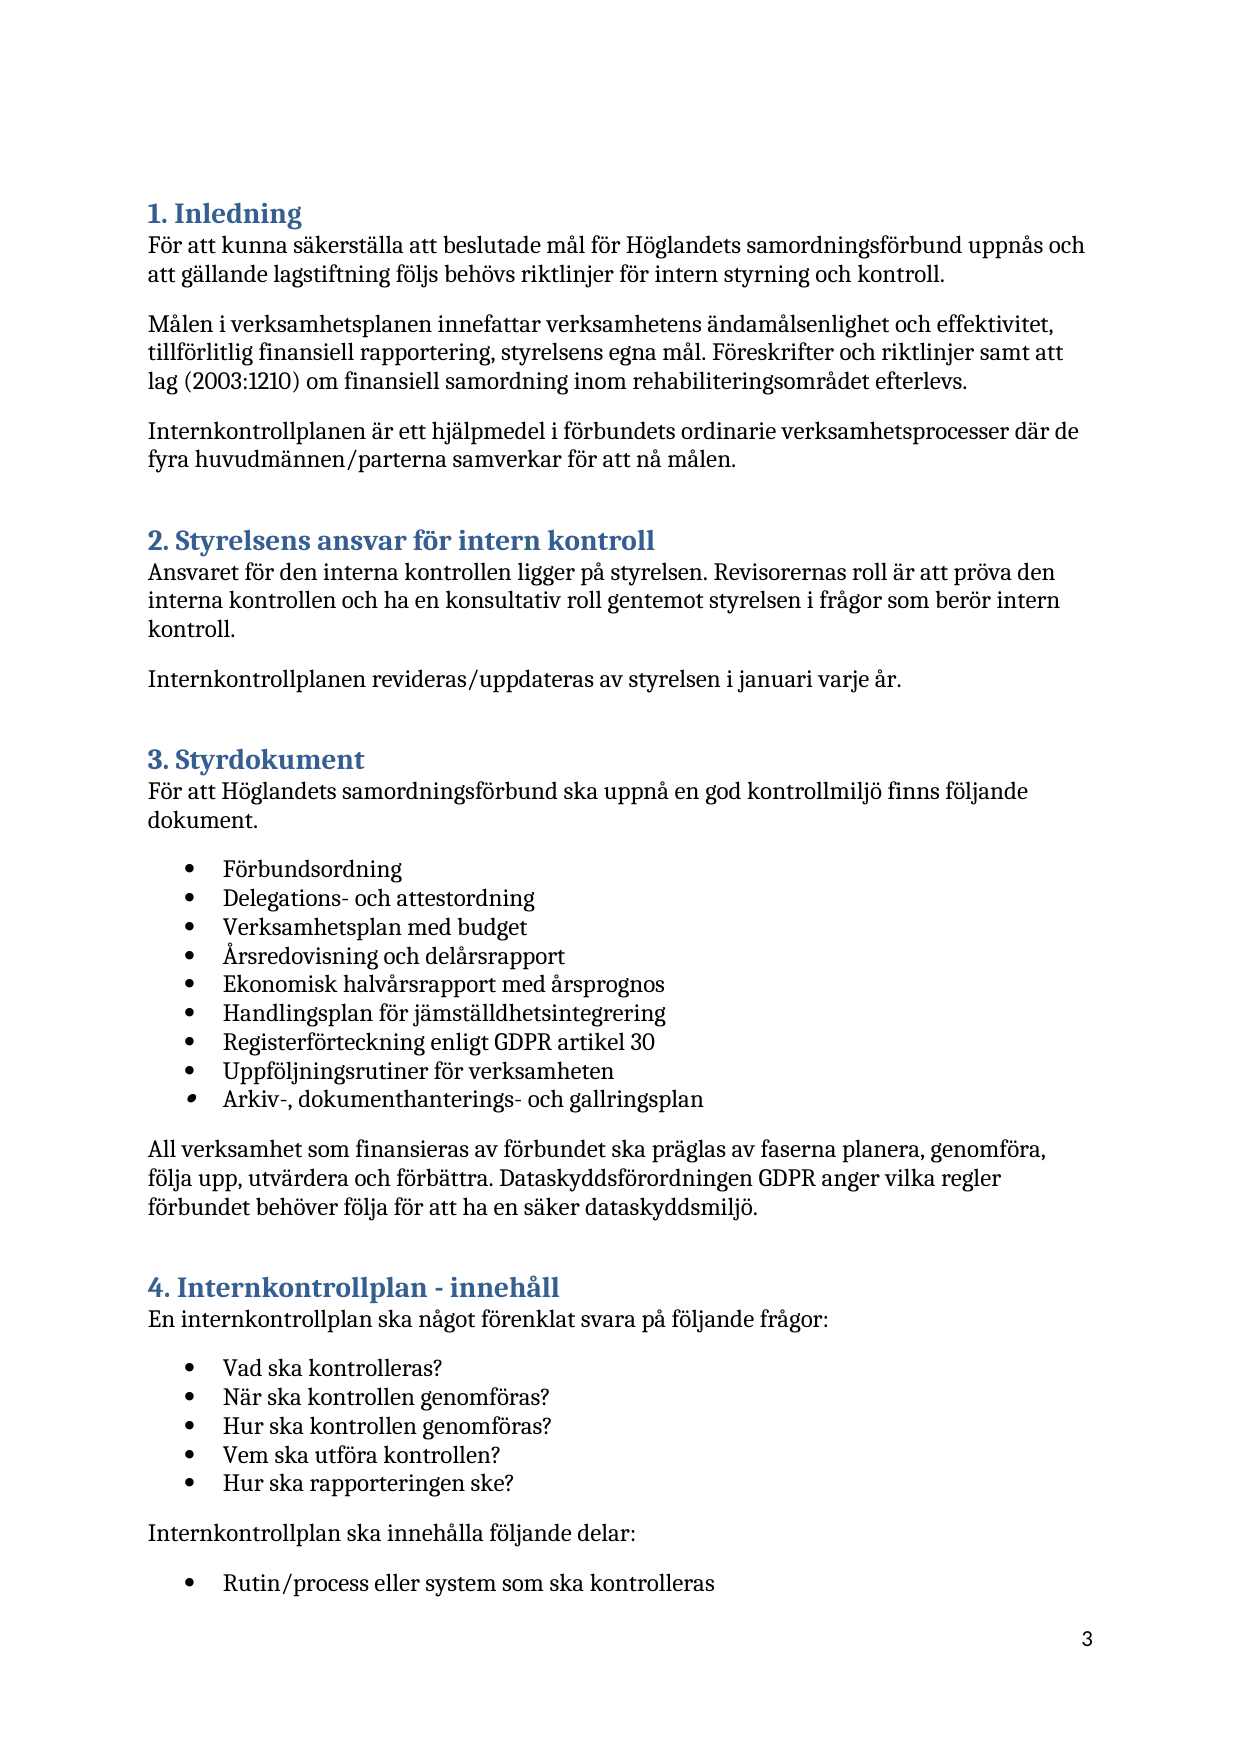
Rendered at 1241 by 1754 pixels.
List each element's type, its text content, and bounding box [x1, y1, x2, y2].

text Internkontrollplanen revideras/uppdateras av styrelsen i januari varje år. [148, 665, 1093, 693]
list Hur ska kontrollen genomföras? [185, 1412, 1093, 1441]
list Arkiv-, dokumenthanterings- och gallringsplan [185, 1085, 1093, 1114]
list Handlingsplan för jämställdhetsintegrering [185, 999, 1093, 1028]
list Verksamhetsplan med budget [185, 913, 1093, 942]
list Vad ska kontrolleras? [185, 1354, 1093, 1383]
text För att kunna säkerställa att beslutade mål för Höglandets samordningsförbund uppnås och att gällande lagstiftning följs behövs riktlinjer för intern styrning och kontroll. [148, 231, 1093, 289]
list Årsredovisning och delårsrapport [185, 942, 1093, 970]
text All verksamhet som finansieras av förbundet ska präglas av faserna planera, genomföra, följa upp, utvärdera och förbättra. Dataskyddsförordningen GDPR anger vilka regler förbundet behöver följa för att ha en säker dataskyddsmiljö. [148, 1135, 1093, 1221]
subtitle 4. Internkontrollplan - innehåll [148, 1271, 1093, 1305]
list När ska kontrollen genomföras? [185, 1383, 1093, 1412]
text En internkontrollplan ska något förenklat svara på följande frågor: [148, 1305, 1093, 1333]
text För att Höglandets samordningsförbund ska uppnå en god kontrollmiljö finns följande dokument. [148, 777, 1093, 834]
text Målen i verksamhetsplanen innefattar verksamhetens ändamålsenlighet och effektivitet, tillförlitlig finansiell rapportering, styrelsens egna mål. Föreskrifter och riktlinjer samt att lag (2003:1210) om finansiell samordning inom rehabiliteringsområdet efterlevs. [148, 309, 1093, 396]
list Förbundsordning [185, 855, 1093, 884]
text Internkontrollplanen är ett hjälpmedel i förbundets ordinarie verksamhetsprocesser där de fyra huvudmännen/parterna samverkar för att nå målen. [148, 417, 1093, 474]
list Registerförteckning enligt GDPR artikel 30 [185, 1028, 1093, 1057]
subtitle 3. Styrdokument [148, 743, 1093, 777]
list Uppföljningsrutiner för verksamheten [185, 1057, 1093, 1085]
list Hur ska rapporteringen ske? [185, 1469, 1093, 1498]
list Vem ska utföra kontrollen? [185, 1441, 1093, 1469]
subtitle 1. Inledning [148, 198, 1093, 231]
text Ansvaret för den interna kontrollen ligger på styrelsen. Revisorernas roll är att pröva den interna kontrollen och ha en konsultativ roll gentemot styrelsen i frågor som berör intern kontroll. [148, 558, 1093, 644]
subtitle 2. Styrelsens ansvar för intern kontroll [148, 524, 1093, 558]
list Delegations- och attestordning [185, 884, 1093, 913]
text Internkontrollplan ska innehålla följande delar: [148, 1519, 1093, 1548]
list Rutin/process eller system som ska kontrolleras [185, 1568, 1093, 1597]
list Ekonomisk halvårsrapport med årsprognos [185, 970, 1093, 999]
